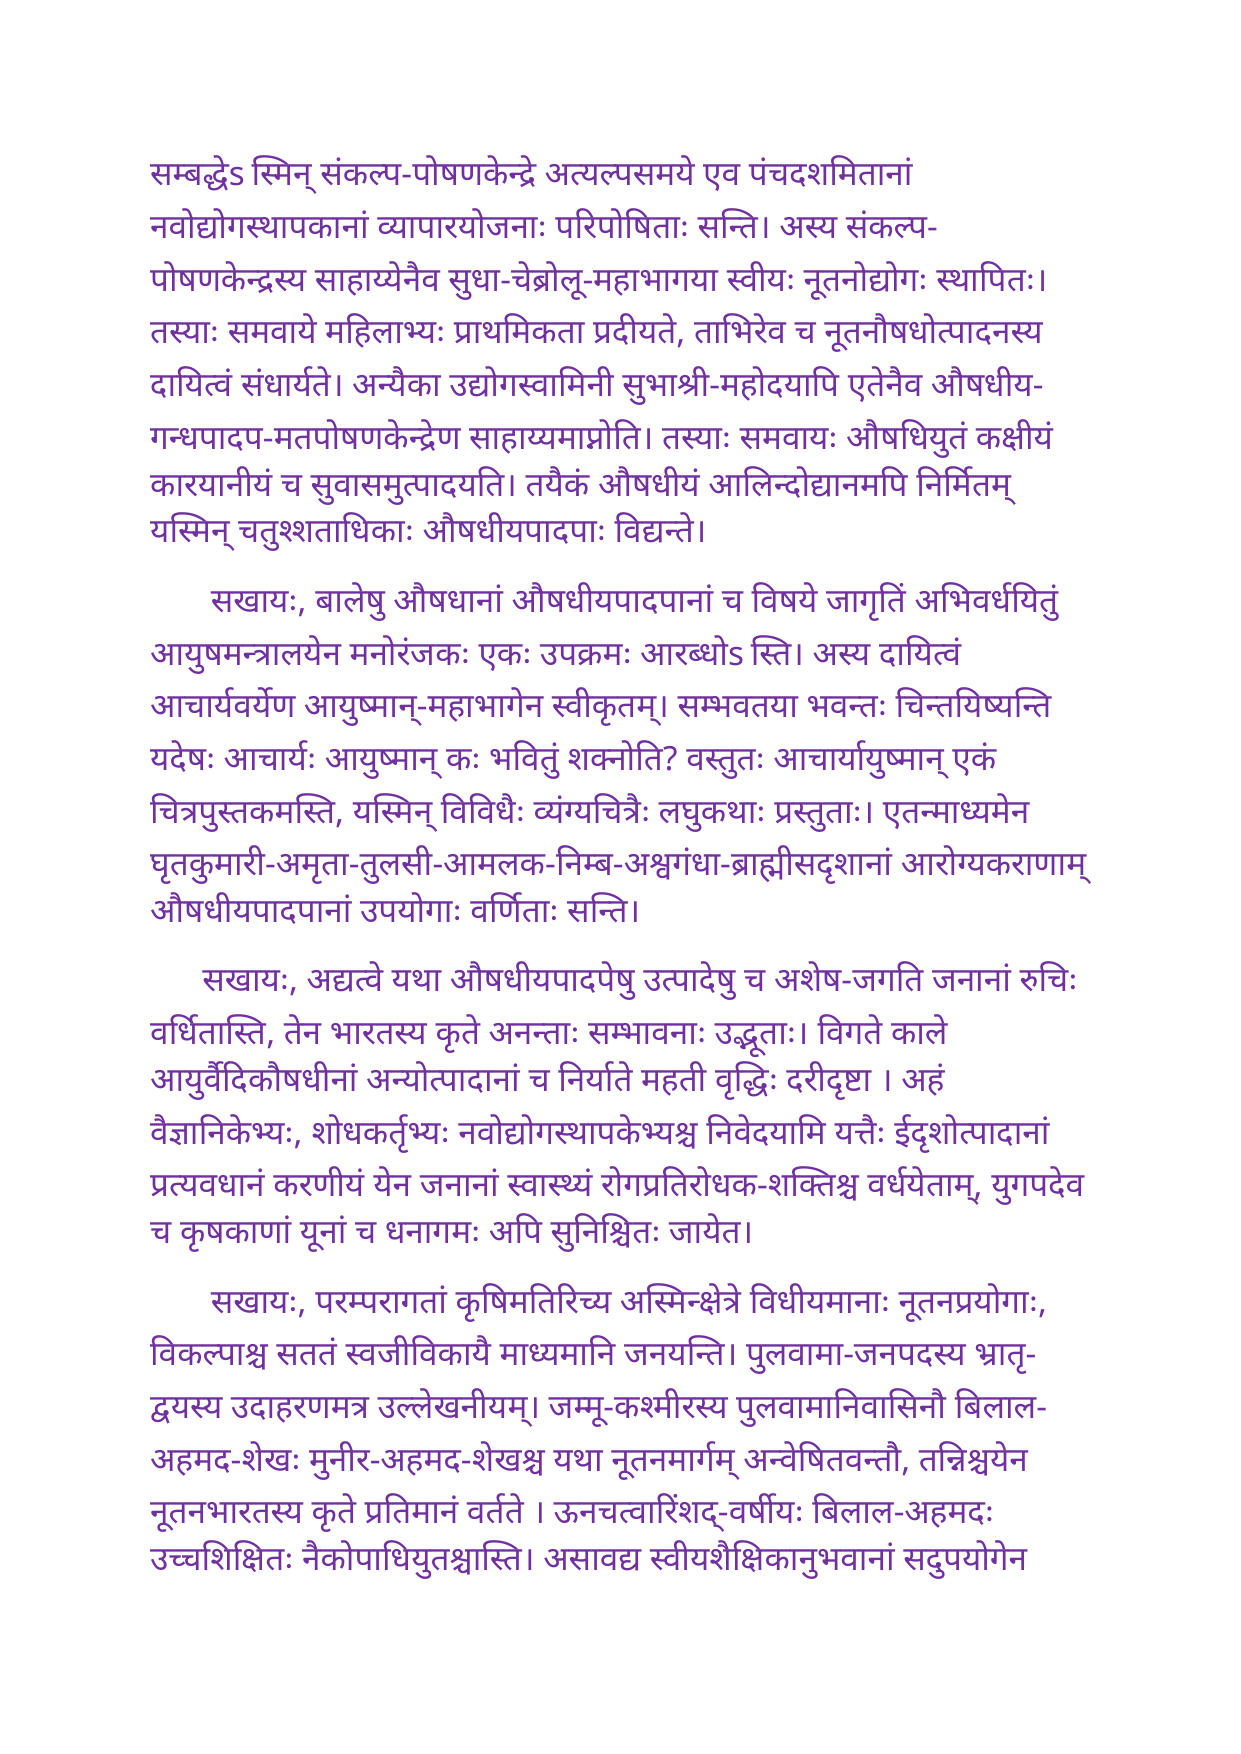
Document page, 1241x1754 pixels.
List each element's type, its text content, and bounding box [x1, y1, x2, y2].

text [150, 150, 1090, 556]
text सखायः, अद्यत्वे यथा औषधीयपादपेषु उत्पादेषु च अशेष-जगति जनानां रुचिः वर्धितास्ति, तेन भारतस्य कृते अनन्ताः सम्भावनाः उद्भूताः। विगते काले आयुर्वैदिकौषधीनां अन्योत्पादानां च निर्याते महती वृद्धिः दरीदृष्टा । अहं वैज्ञानिकेभ्यः, शोधकर्तृभ्यः नवोद्योगस्थापकेभ्यश्च निवेदयामि यत्तैः ईदृशोत्पादानां प्रत्यवधानं करणीयं येन जनानां स्वास्थ्यं रोगप्रतिरोधक-शक्तिश्च वर्धयेताम्, युगपदेव च कृषकाणां यूनां च धनागमः अपि सुनिश्चितः जायेत। [150, 956, 1090, 1257]
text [150, 1277, 1090, 1584]
text सखायः, बालेषु औषधानां औषधीयपादपानां च विषये जागृतिं अभिवर्धयितुं आयुषमन्त्रालयेन मनोरंजकः एकः उपक्रमः आरब्धोsस्ति। अस्य दायित्वं आचार्यवर्येण आयुष्मान्-महाभागेन स्वीकृतम्। सम्भवतया भवन्तः चिन्तयिष्यन्ति यदेषः आचार्यः आयुष्मान् कः भवितुं शक्नोति? वस्तुतः आचार्यायुष्मान् एकं चित्रपुस्तकमस्ति, यस्मिन् विविधैः व्यंग्यचित्रैः लघुकथाः प्रस्तुताः। एतन्माध्यमेन घृतकुमारी-अमृता-तुलसी-आमलक-निम्ब-अश्वगंधा-ब्राह्मीसदृशानां आरोग्यकराणाम् औषधीयपादपानां उपयोगाः वर्णिताः सन्ति। [150, 577, 1090, 936]
